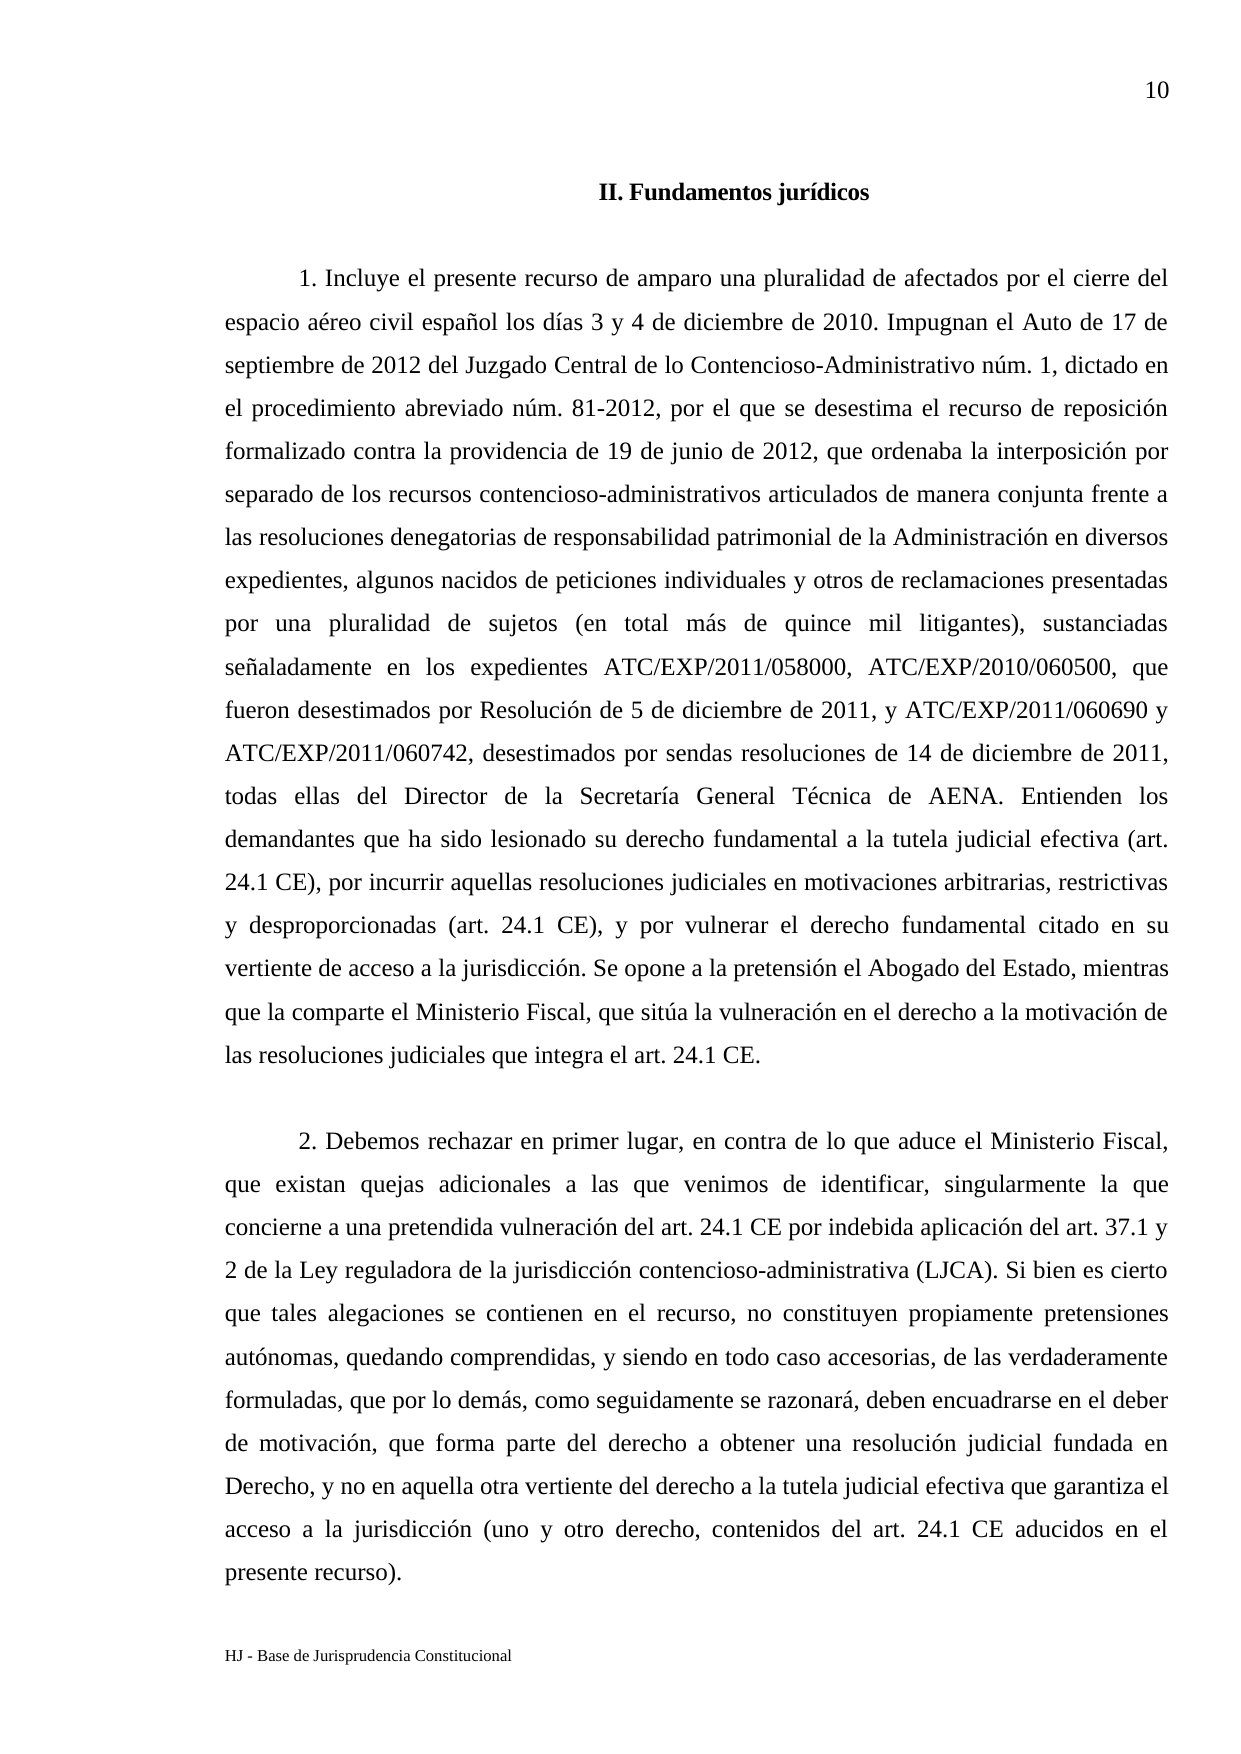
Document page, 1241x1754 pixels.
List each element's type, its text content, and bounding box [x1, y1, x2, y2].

subtitle II. Fundamentos jurídicos [224, 177, 1169, 206]
text 1. Incluye el presente recurso de amparo una pluralidad de afectados por el cierre del espacio aéreo civil español los días 3 y 4 de diciembre de 2010. Impugnan el Auto de 17 de septiembre de 2012 del Juzgado Central de lo Contencioso-Administrativo núm. 1, dictado en el procedimiento abreviado núm. 81-2012, por el que se desestima el recurso de reposición formalizado contra la providencia de 19 de junio de 2012, que ordenaba la interposición por separado de los recursos contencioso-administrativos articulados de manera conjunta frente a las resoluciones denegatorias de responsabilidad patrimonial de la Administración en diversos expedientes, algunos nacidos de peticiones individuales y otros de reclamaciones presentadas por una pluralidad de sujetos (en total más de quince mil litigantes), sustanciadas señaladamente en los expedientes ATC/EXP/2011/058000, ATC/EXP/2010/060500, que fueron desestimados por Resolución de 5 de diciembre de 2011, y ATC/EXP/2011/060690 y ATC/EXP/2011/060742, desestimados por sendas resoluciones de 14 de diciembre de 2011, todas ellas del Director de la Secretaría General Técnica de AENA. Entienden los demandantes que ha sido lesionado su derecho fundamental a la tutela judicial efectiva (art. 24.1 CE), por incurrir aquellas resoluciones judiciales en motivaciones arbitrarias, restrictivas y desproporcionadas (art. 24.1 CE), y por vulnerar el derecho fundamental citado en su vertiente de acceso a la jurisdicción. Se opone a la pretensión el Abogado del Estado, mientras que la comparte el Ministerio Fiscal, que sitúa la vulneración en el derecho a la motivación de las resoluciones judiciales que integra el art. 24.1 CE. [224, 263, 1169, 1068]
text 2. Debemos rechazar en primer lugar, en contra de lo que aduce el Ministerio Fiscal, que existan quejas adicionales a las que venimos de identificar, singularmente la que concierne a una pretendida vulneración del art. 24.1 CE por indebida aplicación del art. 37.1 y 2 de la Ley reguladora de la jurisdicción contencioso-administrativa (LJCA). Si bien es cierto que tales alegaciones se contienen en el recurso, no constituyen propiamente pretensiones autónomas, quedando comprendidas, y siendo en todo caso accesorias, de las verdaderamente formuladas, que por lo demás, como seguidamente se razonará, deben encuadrarse en el deber de motivación, que forma parte del derecho a obtener una resolución judicial fundada en Derecho, y no en aquella otra vertiente del derecho a la tutela judicial efectiva que garantiza el acceso a la jurisdicción (uno y otro derecho, contenidos del art. 24.1 CE aducidos en el presente recurso). [224, 1126, 1169, 1586]
